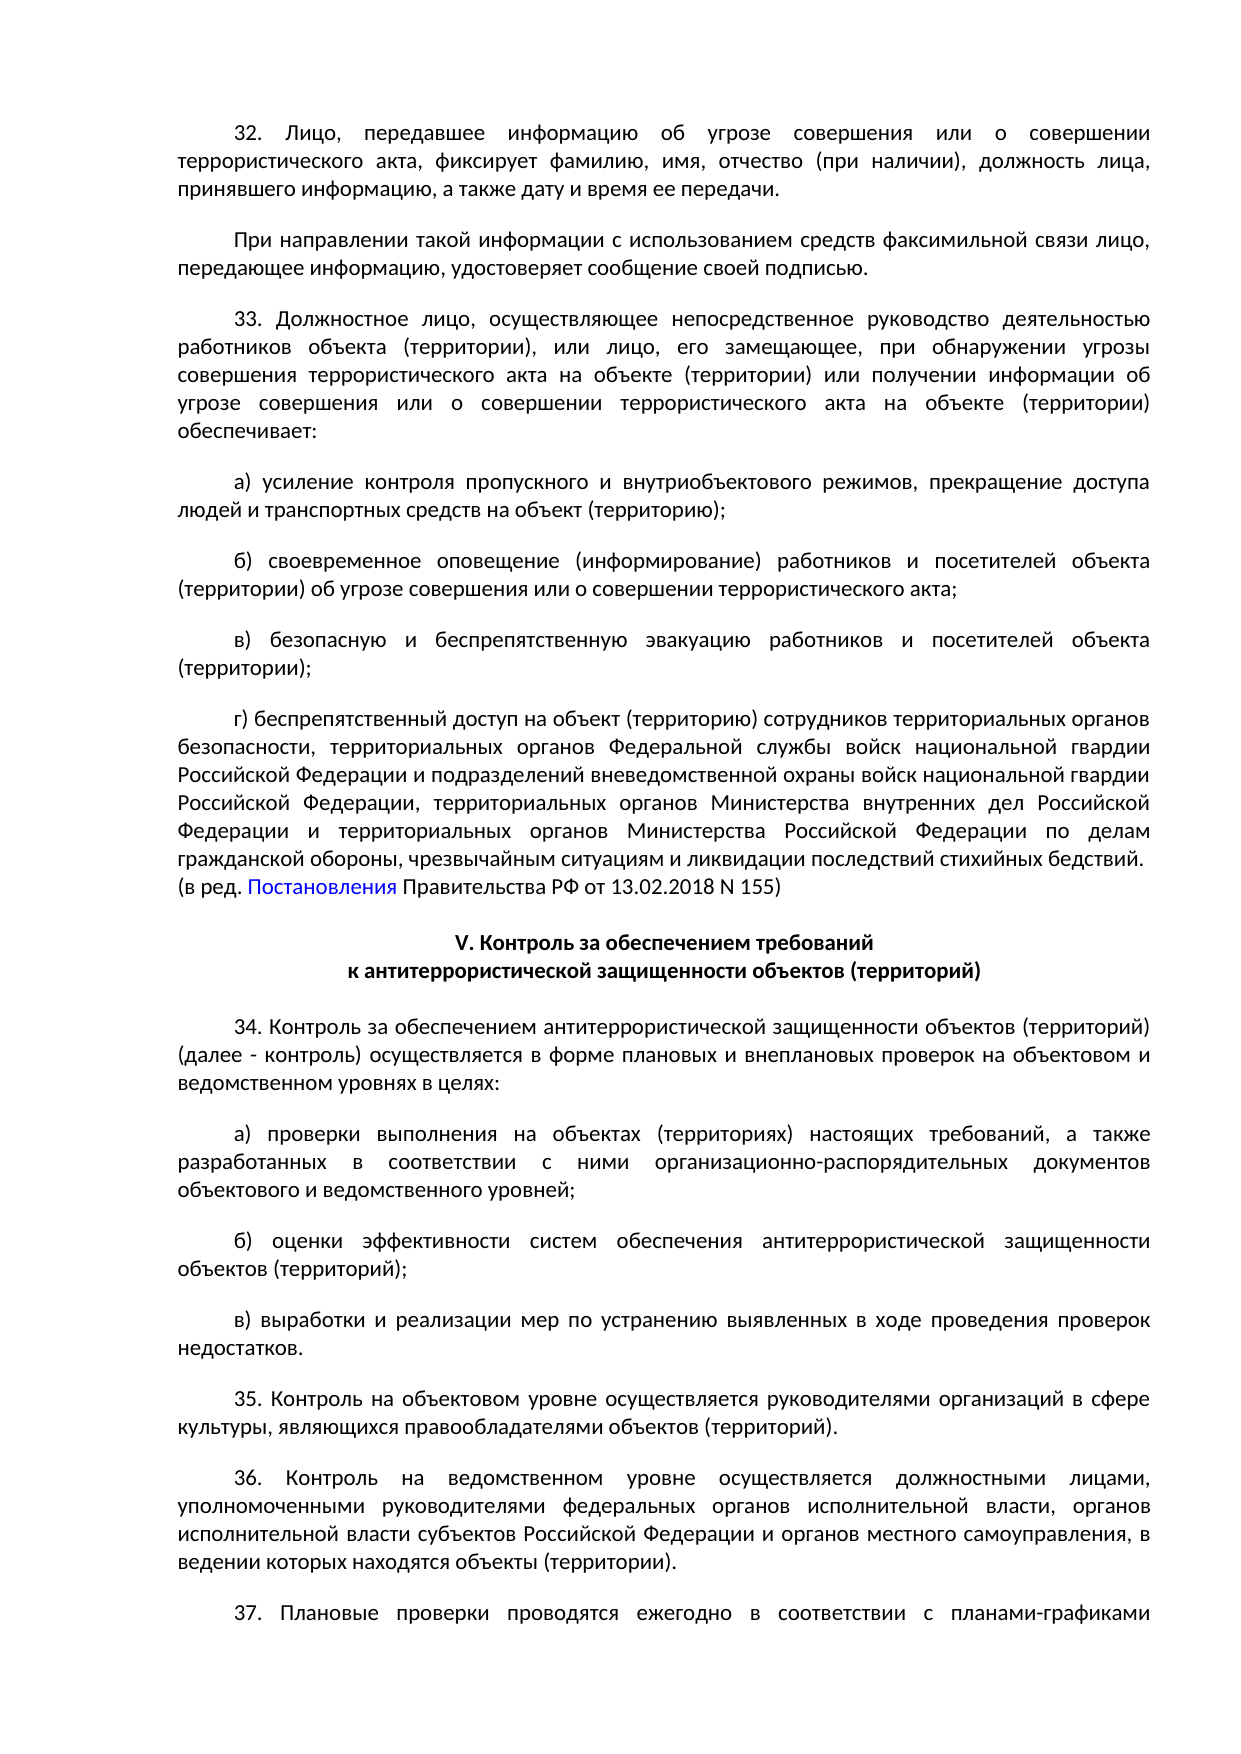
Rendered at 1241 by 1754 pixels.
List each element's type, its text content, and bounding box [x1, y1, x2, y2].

text 35. Контроль на объектовом уровне осуществляется руководителями организаций в сфере культуры, являющихся правообладателями объектов (территорий). [177, 1384, 1152, 1440]
text а) усиление контроля пропускного и внутриобъектового режимов, прекращение доступа людей и транспортных средств на объект (территорию); [177, 467, 1152, 523]
text б) оценки эффективности систем обеспечения антитеррористической защищенности объектов (территорий); [177, 1226, 1152, 1282]
text б) своевременное оповещение (информирование) работников и посетителей объекта (территории) об угрозе совершения или о совершении террористического акта; [177, 546, 1152, 602]
text в) выработки и реализации мер по устранению выявленных в ходе проведения проверок недостатков. [177, 1305, 1152, 1361]
text (в ред. Постановления Правительства РФ от 13.02.2018 N 155) [177, 872, 1152, 900]
text При направлении такой информации с использованием средств факсимильной связи лицо, передающее информацию, удостоверяет сообщение своей подписью. [177, 225, 1152, 281]
text а) проверки выполнения на объектах (территориях) настоящих требований, а также разработанных в соответствии с ними организационно-распорядительных документов объектового и ведомственного уровней; [177, 1119, 1152, 1203]
text 36. Контроль на ведомственном уровне осуществляется должностными лицами, уполномоченными руководителями федеральных органов исполнительной власти, органов исполнительной власти субъектов Российской Федерации и органов местного самоуправления, в ведении которых находятся объекты (территории). [177, 1463, 1152, 1575]
text 33. Должностное лицо, осуществляющее непосредственное руководство деятельностью работников объекта (территории), или лицо, его замещающее, при обнаружении угрозы совершения террористического акта на объекте (территории) или получении информации об угрозе совершения или о совершении террористического акта на объекте (территории) обеспечивает: [177, 304, 1152, 444]
text г) беспрепятственный доступ на объект (территорию) сотрудников территориальных органов безопасности, территориальных органов Федеральной службы войск национальной гвардии Российской Федерации и подразделений вневедомственной охраны войск национальной гвардии Российской Федерации, территориальных органов Министерства внутренних дел Российской Федерации и территориальных органов Министерства Российской Федерации по делам гражданской обороны, чрезвычайным ситуациям и ликвидации последствий стихийных бедствий. [177, 704, 1152, 872]
text в) безопасную и беспрепятственную эвакуацию работников и посетителей объекта (территории); [177, 625, 1152, 681]
text 34. Контроль за обеспечением антитеррористической защищенности объектов (территорий) (далее - контроль) осуществляется в форме плановых и внеплановых проверок на объектовом и ведомственном уровнях в целях: [177, 1012, 1152, 1096]
text 32. Лицо, передавшее информацию об угрозе совершения или о совершении террористического акта, фиксирует фамилию, имя, отчество (при наличии), должность лица, принявшего информацию, а также дату и время ее передачи. [177, 118, 1152, 202]
text V. Контроль за обеспечением требований [177, 928, 1152, 956]
text к антитеррористической защищенности объектов (территорий) [177, 956, 1152, 984]
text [177, 1598, 1152, 1626]
